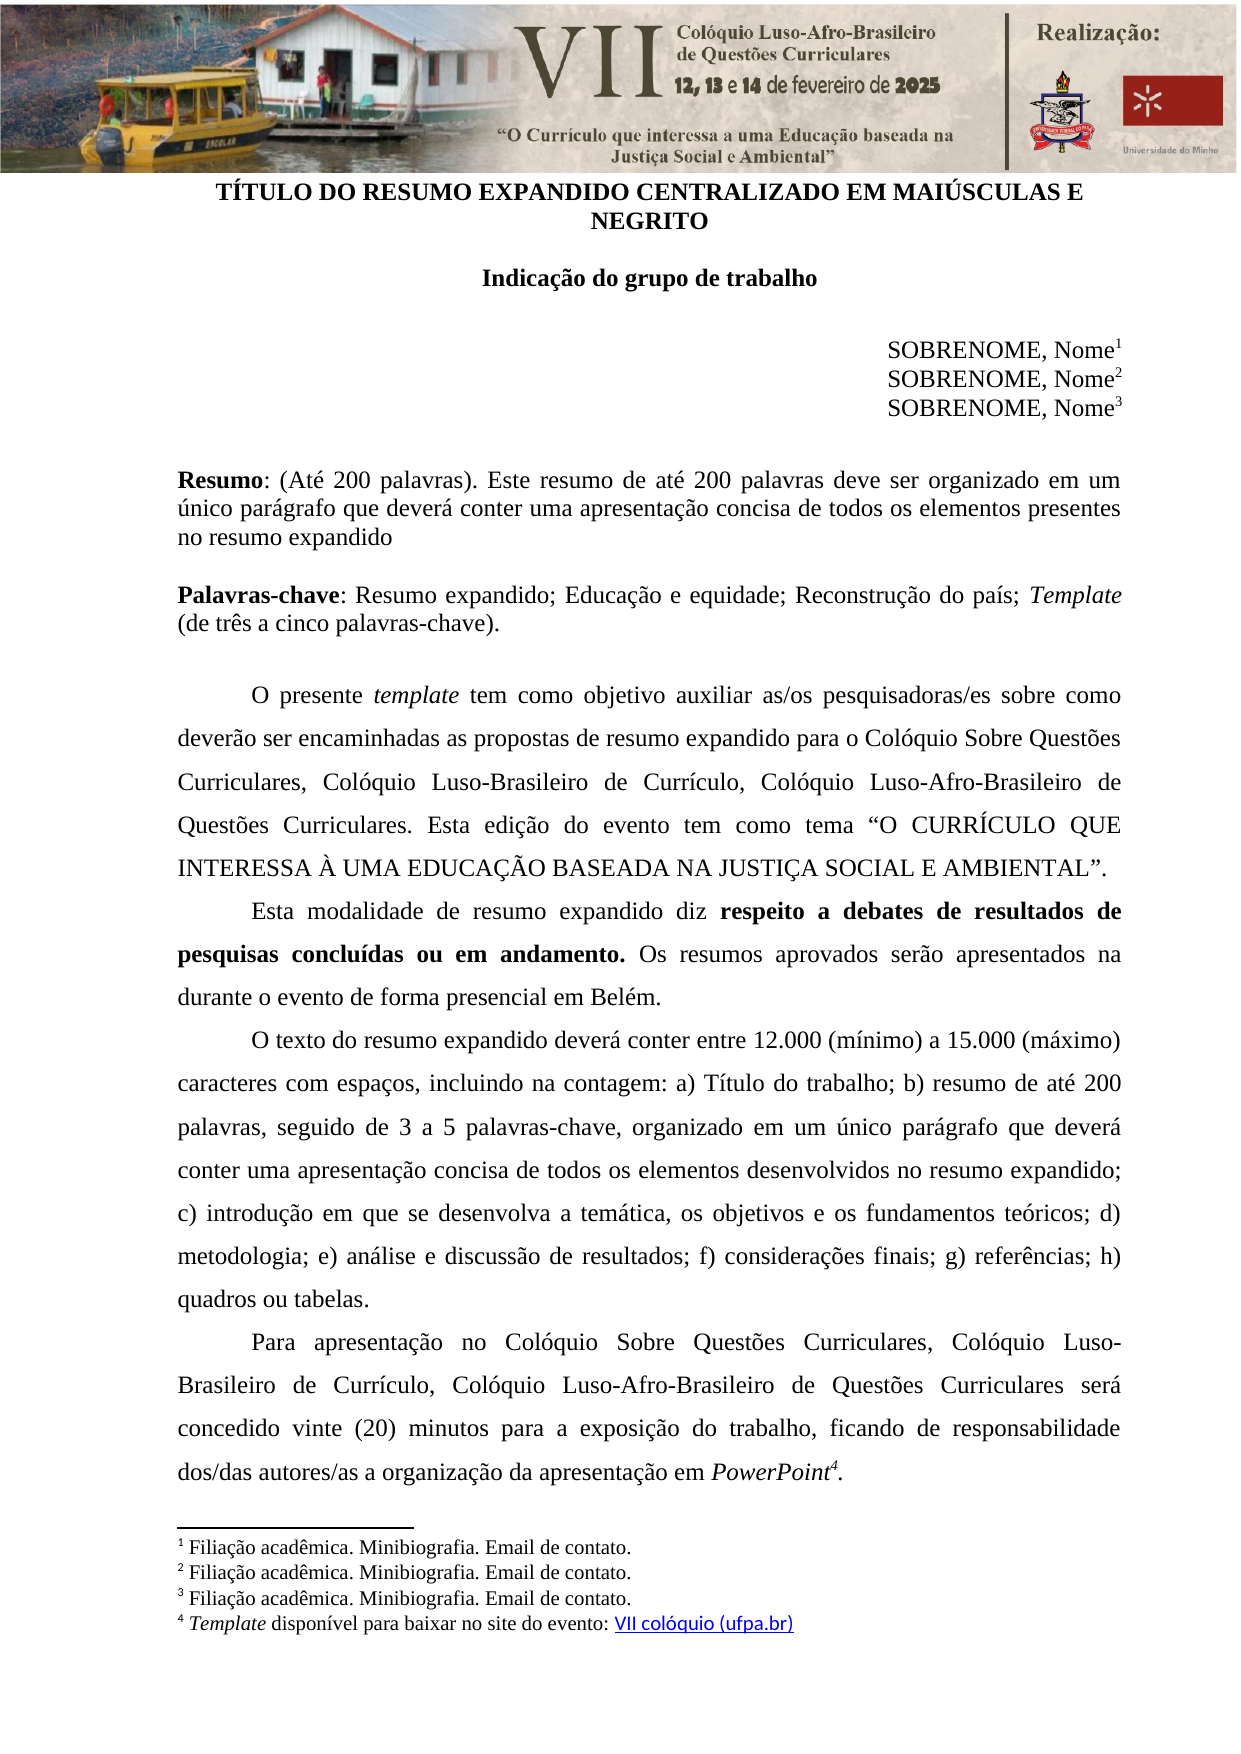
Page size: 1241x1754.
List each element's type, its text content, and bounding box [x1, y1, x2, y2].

picture [0, 4, 1236, 173]
text O presente template tem como objetivo auxiliar as/os pesquisadoras/es sobre como deverão ser encaminhadas as propostas de resumo expandido para o Colóquio Sobre Questões Curriculares, Colóquio Luso-Brasileiro de Currículo, Colóquio Luso-Afro-Brasileiro de Questões Curriculares. Esta edição do evento tem como tema “O CURRÍCULO QUE INTERESSA À UMA EDUCAÇÃO BASEADA NA JUSTIÇA SOCIAL E AMBIENTAL”. [177, 680, 1122, 882]
text Esta modalidade de resumo expandido diz respeito a debates de resultados de pesquisas concluídas ou em andamento. Os resumos aprovados serão apresentados na durante o evento de forma presencial em Belém. [177, 896, 1122, 1011]
text SOBRENOME, Nome [177, 393, 1122, 422]
text Para apresentação no Colóquio Sobre Questões Curriculares, Colóquio Luso-Brasileiro de Currículo, Colóquio Luso-Afro-Brasileiro de Questões Curriculares será concedido vinte (20) minutos para a exposição do trabalho, ficando de responsabilidade dos/das autores/as a organização da apresentação em PowerPoint. [177, 1327, 1122, 1485]
text SOBRENOME, Nome [177, 364, 1122, 393]
text SOBRENOME, Nome [177, 335, 1122, 364]
text Palavras-chave: Resumo expandido; Educação e equidade; Reconstrução do país; Template (de três a cinco palavras-chave). [177, 580, 1122, 637]
text Resumo: (Até 200 palavras). Este resumo de até 200 palavras deve ser organizado em um único parágrafo que deverá conter uma apresentação concisa de todos os elementos presentes no resumo expandido [177, 465, 1122, 551]
text Indicação do grupo de trabalho [177, 263, 1122, 292]
text O texto do resumo expandido deverá conter entre 12.000 (mínimo) a 15.000 (máximo) caracteres com espaços, incluindo na contagem: a) Título do trabalho; b) resumo de até 200 palavras, seguido de 3 a 5 palavras-chave, organizado em um único parágrafo que deverá conter uma apresentação concisa de todos os elementos desenvolvidos no resumo expandido; c) introdução em que se desenvolva a temática, os objetivos e os fundamentos teóricos; d) metodologia; e) análise e discussão de resultados; f) considerações finais; g) referências; h) quadros ou tabelas. [177, 1025, 1122, 1313]
text TÍTULO DO RESUMO EXPANDIDO CENTRALIZADO EM MAIÚSCULAS E NEGRITO [177, 177, 1122, 235]
